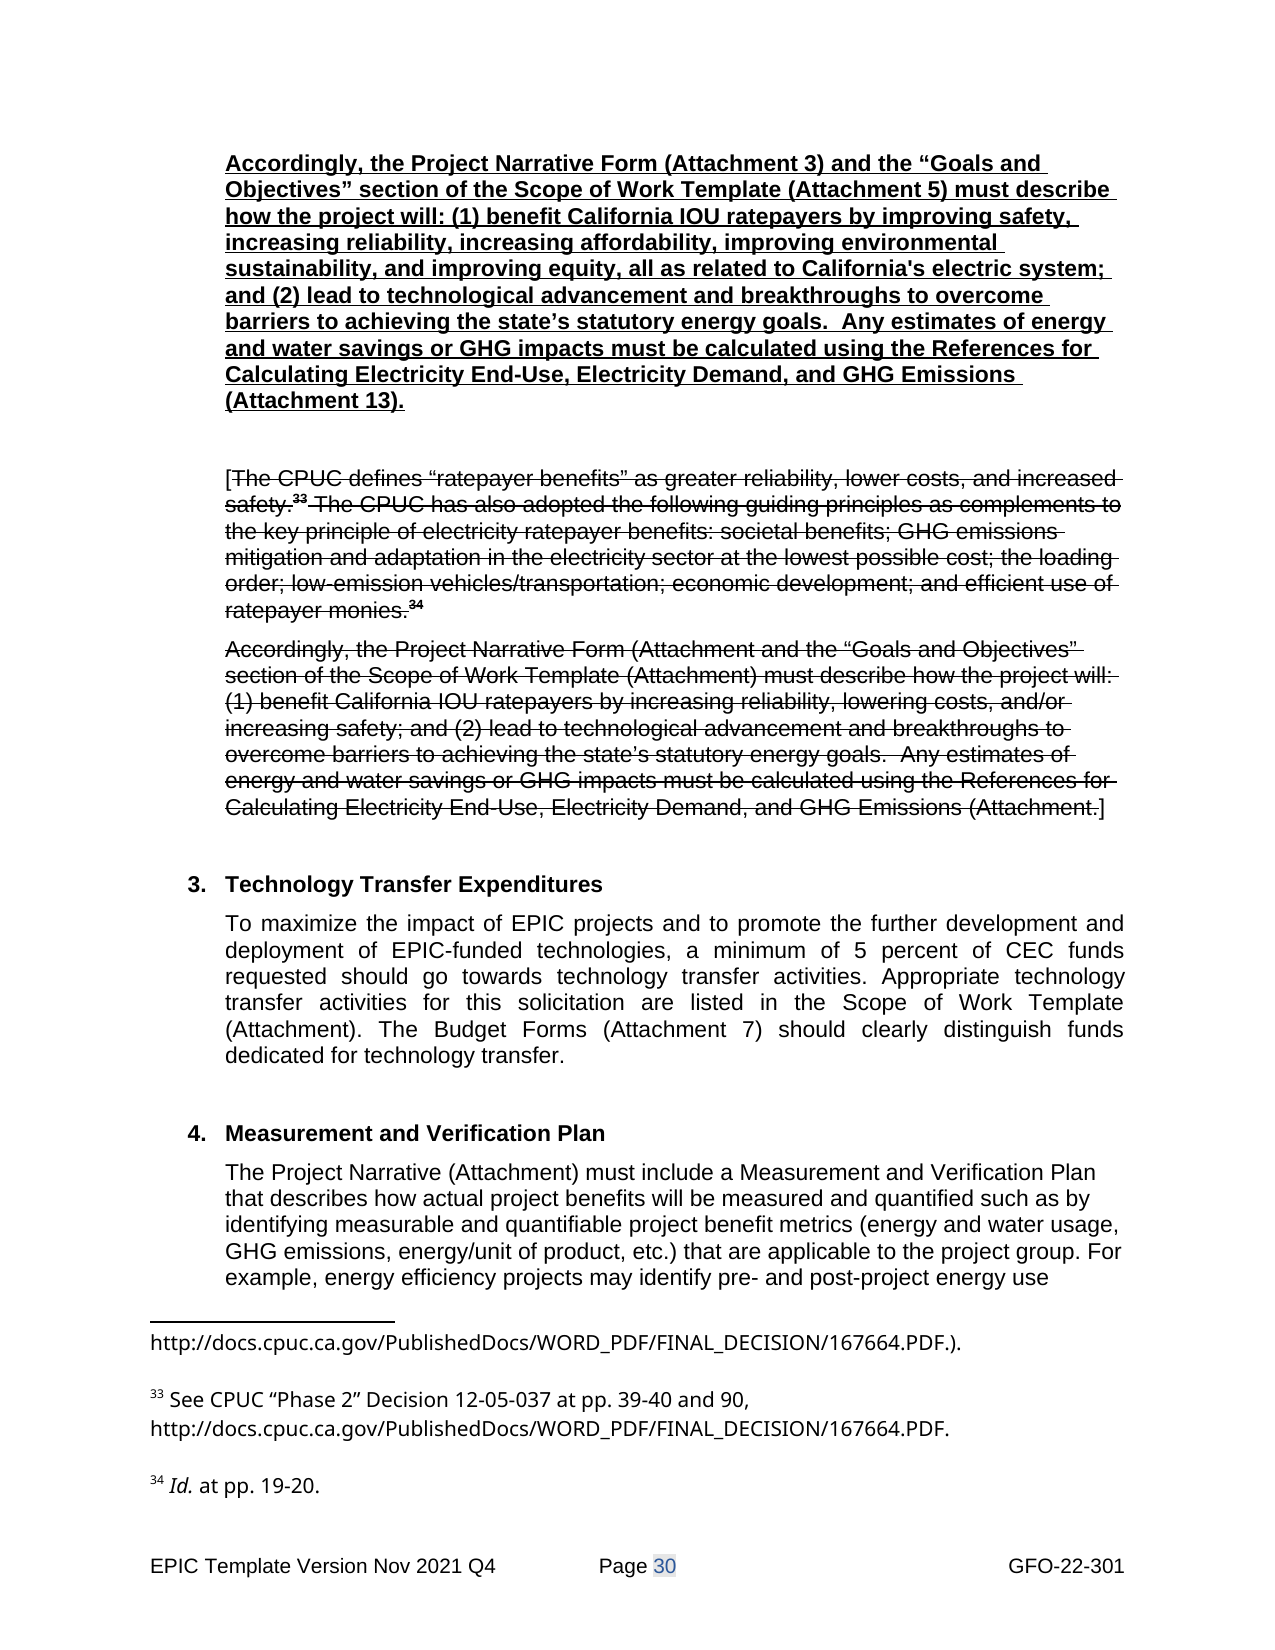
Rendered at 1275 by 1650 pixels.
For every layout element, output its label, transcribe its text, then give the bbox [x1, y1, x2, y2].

text Accordingly, the Project Narrative Form (Attachment 3) and the “Goals and Objectives” section of the Scope of Work Template (Attachment 5) must describe how the project will: (1) benefit California IOU ratepayers by improving safety, increasing reliability, increasing affordability, improving environmental sustainability, and improving equity, all as related to California's electric system; and (2) lead to technological advancement and breakthroughs to overcome barriers to achieving the state’s statutory energy goals. Any estimates of energy and water savings or GHG impacts must be calculated using the References for Calculating Electricity End-Use, Electricity Demand, and GHG Emissions (Attachment 13). [225, 150, 1125, 413]
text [225, 1158, 1125, 1290]
list Technology Transfer Expenditures [187, 871, 1125, 898]
text [The CPUC defines “ratepayer benefits” as greater reliability, lower costs, and increased safety. The CPUC has also adopted the following guiding principles as complements to the key principle of electricity ratepayer benefits: societal benefits; GHG emissions mitigation and adaptation in the electricity sector at the lowest possible cost; the loading order; low-emission vehicles/transportation; economic development; and efficient use of ratepayer monies. [225, 465, 1125, 623]
subtitle To maximize the impact of EPIC projects and to promote the further development and deployment of EPIC-funded technologies, a minimum of 5 percent of CEC funds requested should go towards technology transfer activities. Appropriate technology transfer activities for this solicitation are listed in the Scope of Work Template (Attachment). The Budget Forms (Attachment 7) should clearly distinguish funds dedicated for technology transfer. [225, 910, 1125, 1068]
text Accordingly, the Project Narrative Form (Attachment and the “Goals and Objectives” section of the Scope of Work Template (Attachment) must describe how the project will: (1) benefit California IOU ratepayers by increasing reliability, lowering costs, and/or increasing safety; and (2) lead to technological advancement and breakthroughs to overcome barriers to achieving the state’s statutory energy goals. Any estimates of energy and water savings or GHG impacts must be calculated using the References for Calculating Electricity End-Use, Electricity Demand, and GHG Emissions (Attachment.] [225, 636, 1125, 820]
list Measurement and Verification Plan [187, 1120, 1125, 1146]
